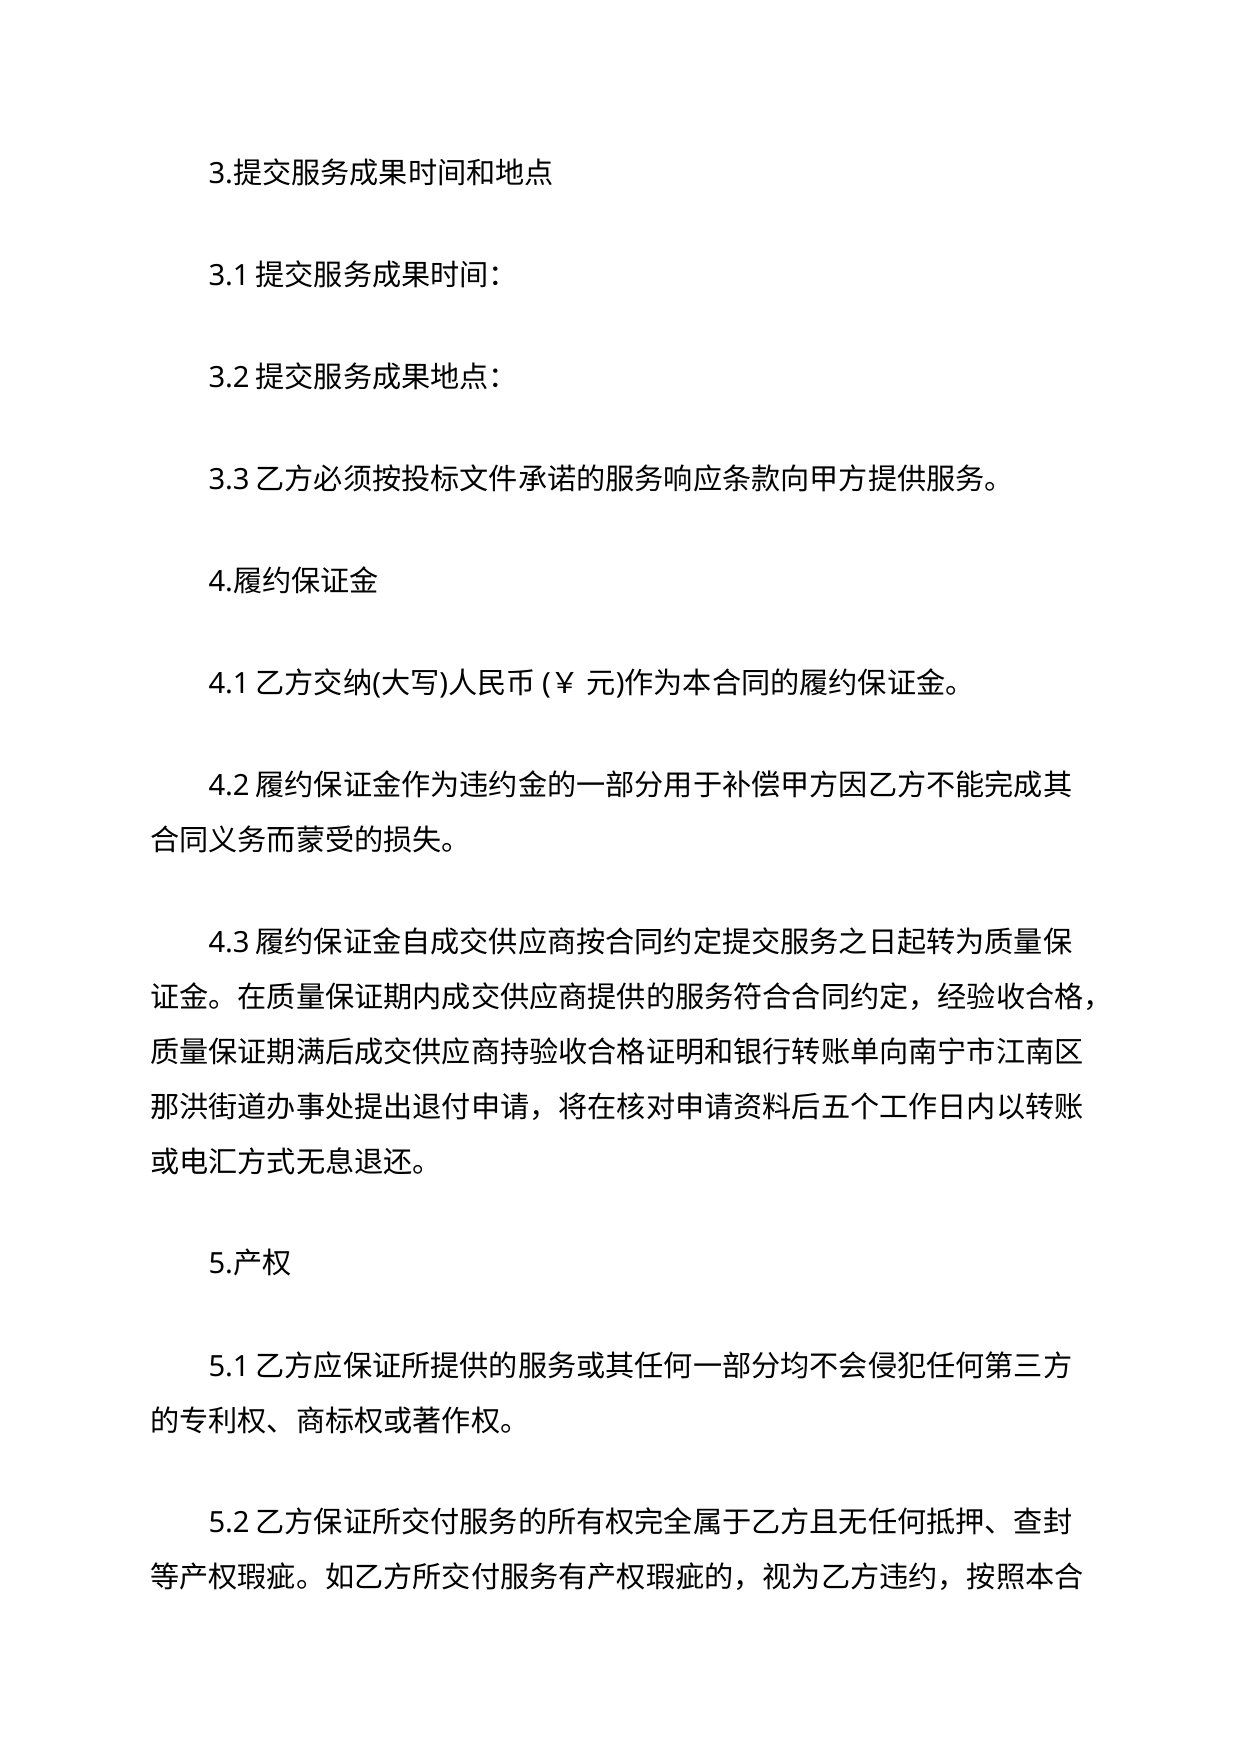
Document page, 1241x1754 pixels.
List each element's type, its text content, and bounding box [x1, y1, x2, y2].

text 3.1提交服务成果时间： [150, 252, 1090, 294]
text 4.2履约保证金作为违约金的一部分用于补偿甲方因乙方不能完成其合同义务而蒙受的损失。 [150, 762, 1090, 859]
text 5.产权 [150, 1240, 1090, 1282]
text 3.提交服务成果时间和地点 [150, 150, 1090, 192]
text 5.1乙方应保证所提供的服务或其任何一部分均不会侵犯任何第三方的专利权、商标权或著作权。 [150, 1342, 1090, 1439]
text 4.履约保证金 [150, 558, 1090, 600]
text 3.3乙方必须按投标文件承诺的服务响应条款向甲方提供服务。 [150, 456, 1090, 498]
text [150, 1499, 1090, 1596]
text 3.2提交服务成果地点： [150, 354, 1090, 396]
text 4.1乙方交纳(大写)人民币 (￥ 元)作为本合同的履约保证金。 [150, 660, 1090, 702]
text 4.3履约保证金自成交供应商按合同约定提交服务之日起转为质量保证金。在质量保证期内成交供应商提供的服务符合合同约定，经验收合格，质量保证期满后成交供应商持验收合格证明和银行转账单向南宁市江南区那洪街道办事处提出退付申请，将在核对申请资料后五个工作日内以转账或电汇方式无息退还。 [150, 919, 1090, 1181]
